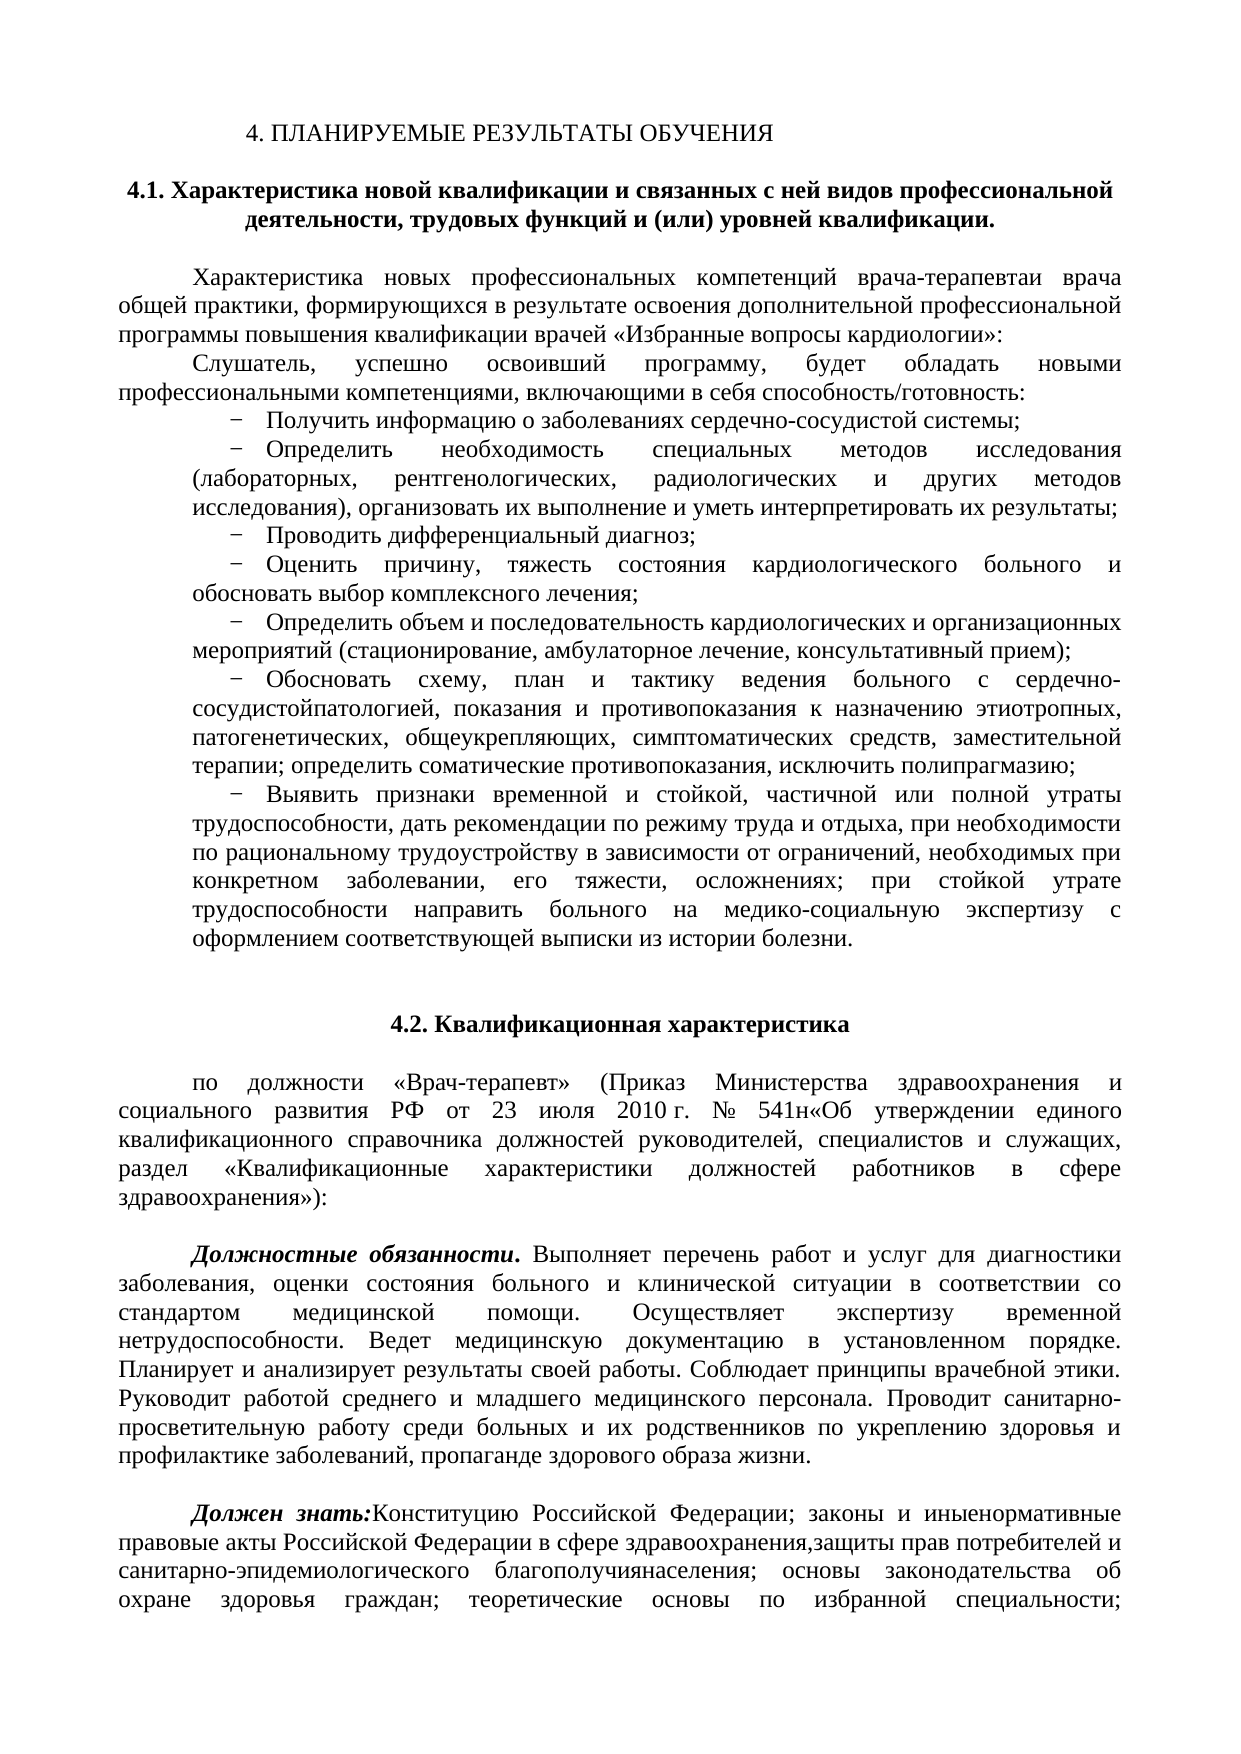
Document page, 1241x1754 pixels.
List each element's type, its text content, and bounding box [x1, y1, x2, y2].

text по должности «Врач-терапевт» (Приказ Министерства здравоохранения и социального развития РФ от 23 июля 2010 г. № 541н«Об утверждении единого квалификационного справочника должностей руководителей, специалистов и служащих, раздел «Квалификационные характеристики должностей работников в сфере здравоохранения»): [118, 1067, 1122, 1211]
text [118, 1498, 1122, 1613]
list 4. ПЛАНИРУЕМЫЕ РЕЗУЛЬТАТЫ ОБУЧЕНИЯ [246, 118, 1122, 147]
text Характеристика новых профессиональных компетенций врача-терапевтаи врача общей практики, формирующихся в результате освоения дополнительной профессиональной программы повышения квалификации врачей «Избранные вопросы кардиологии»: [118, 262, 1122, 348]
text 4.1. Характеристика новой квалификации и связанных с ней видов профессиональной деятельности, трудовых функций и (или) уровней квалификации. [118, 176, 1122, 233]
text − Определить необходимость специальных методов исследования (лабораторных, рентгенологических, радиологических и других методов исследования), организовать их выполнение и уметь интерпретировать их результаты; [192, 434, 1122, 521]
text − Обосновать схему, план и тактику ведения больного с сердечно-сосудистойпатологией, показания и противопоказания к назначению этиотропных, патогенетических, общеукрепляющих, симптоматических средств, заместительной терапии; определить соматические противопоказания, исключить полипрагмазию; [192, 664, 1122, 779]
text − Выявить признаки временной и стойкой, частичной или полной утраты трудоспособности, дать рекомендации по режиму труда и отдыха, при необходимости по рациональному трудоустройству в зависимости от ограничений, необходимых при конкретном заболевании, его тяжести, осложнениях; при стойкой утрате трудоспособности направить больного на медико-социальную экспертизу с оформлением соответствующей выписки из истории болезни. [192, 779, 1122, 952]
text 4.2. Квалификационная характеристика [118, 1009, 1122, 1038]
text − Оценить причину, тяжесть состояния кардиологического больного и обосновать выбор комплексного лечения; [192, 549, 1122, 607]
text Слушатель, успешно освоивший программу, будет обладать новыми профессиональными компетенциями, включающими в себя способность/готовность: [118, 348, 1122, 406]
text − Получить информацию о заболеваниях сердечно-сосудистой системы; [192, 406, 1122, 434]
text − Определить объем и последовательность кардиологических и организационных мероприятий (стационирование, амбулаторное лечение, консультативный прием); [192, 607, 1122, 664]
text Должностные обязанности. Выполняет перечень работ и услуг для диагностики заболевания, оценки состояния больного и клинической ситуации в соответствии со стандартом медицинской помощи. Осуществляет экспертизу временной нетрудоспособности. Ведет медицинскую документацию в установленном порядке. Планирует и анализирует результаты своей работы. Соблюдает принципы врачебной этики. Руководит работой среднего и младшего медицинского персонала. Проводит санитарно-просветительную работу среди больных и их родственников по укреплению здоровья и профилактике заболеваний, пропаганде здорового образа жизни. [118, 1239, 1122, 1469]
text − Проводить дифференциальный диагноз; [192, 521, 1122, 549]
